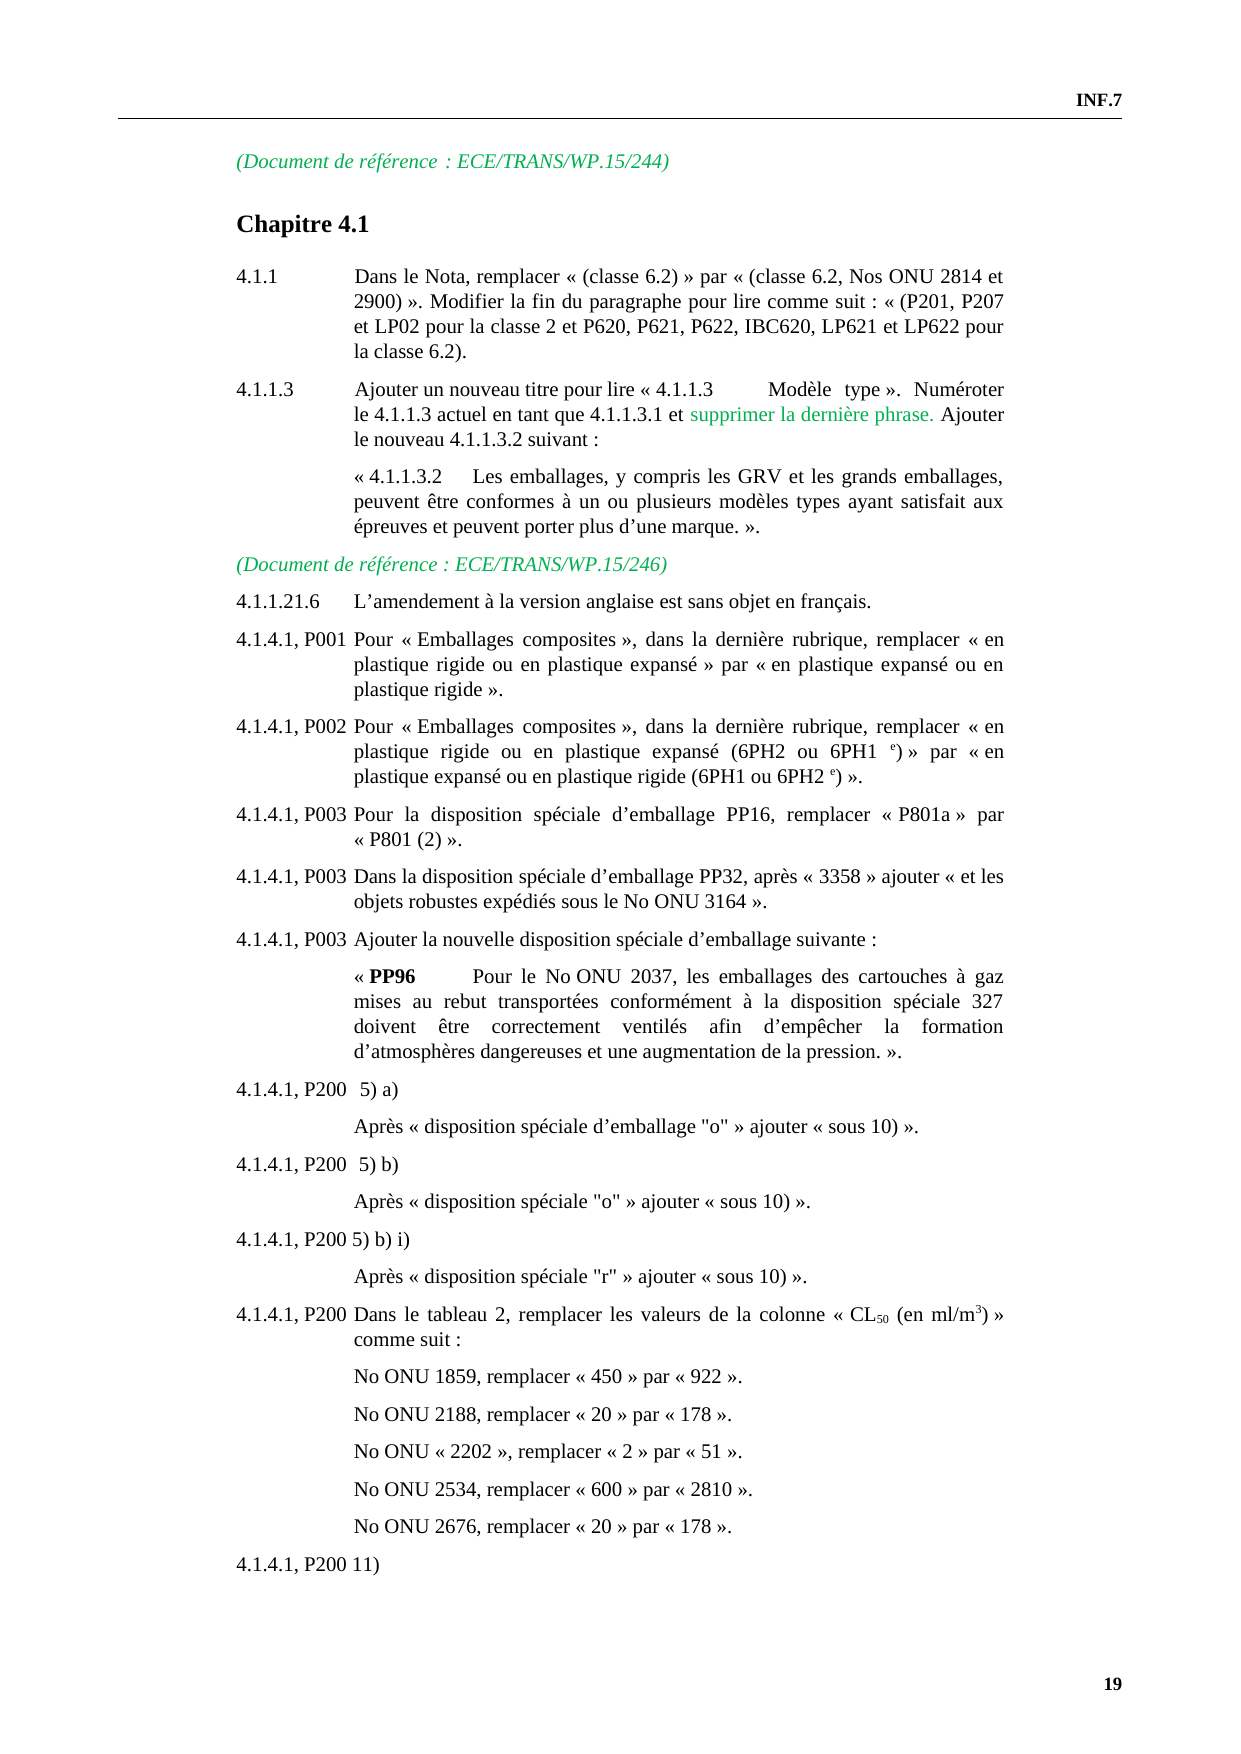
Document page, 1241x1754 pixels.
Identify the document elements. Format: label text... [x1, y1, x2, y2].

text Après « disposition spéciale "r" » ajouter « sous 10) ». [236, 1263, 1004, 1288]
text Après « disposition spéciale "o" » ajouter « sous 10) ». [236, 1188, 1004, 1213]
text (Document de référence : ECE/TRANS/WP.15/244) [236, 148, 1004, 173]
text (Document de référence : ECE/TRANS/WP.15/246) [236, 551, 1004, 576]
text 4.1.4.1, P003 Pour la disposition spéciale d’emballage PP16, remplacer « P801a » par « P801 (2) ». [236, 801, 1004, 851]
text No ONU « 2202 », remplacer « 2 » par « 51 ». [353, 1438, 1004, 1463]
text 4.1.4.1, P200 5) a) [236, 1076, 1004, 1101]
text 4.1.1.21.6 L’amendement à la version anglaise est sans objet en français. [236, 588, 1004, 613]
text 4.1.1 Dans le Nota, remplacer « (classe 6.2) » par « (classe 6.2, Nos ONU 2814 et 2900) ». Modifier la fin du paragraphe pour lire comme suit : « (P201, P207 et LP02 pour la classe 2 et P620, P621, P622, IBC620, LP621 et LP622 pour la classe 6.2). [236, 263, 1004, 363]
text « PP96 Pour le No ONU 2037, les emballages des cartouches à gaz mises au rebut transportées conformément à la disposition spéciale 327 doivent être correctement ventilés afin d’empêcher la formation d’atmosphères dangereuses et une augmentation de la pression. ». [236, 963, 1004, 1063]
text 4.1.4.1, P003 Dans la disposition spéciale d’emballage PP32, après « 3358 » ajouter « et les objets robustes expédiés sous le No ONU 3164 ». [236, 863, 1004, 913]
text 4.1.4.1, P200 5) b) [236, 1151, 1004, 1176]
text 4.1.4.1, P200 Dans le tableau 2, remplacer les valeurs de la colonne « CL50 (en ml/m3) » comme suit : [236, 1301, 1004, 1351]
text 4.1.4.1, P001 Pour « Emballages composites », dans la dernière rubrique, remplacer « en plastique rigide ou en plastique expansé » par « en plastique expansé ou en plastique rigide ». [236, 626, 1004, 701]
text No ONU 2676, remplacer « 20 » par « 178 ». [353, 1513, 1004, 1538]
text « 4.1.1.3.2 Les emballages, y compris les GRV et les grands emballages, peuvent être conformes à un ou plusieurs modèles types ayant satisfait aux épreuves et peuvent porter plus d’une marque. ». [236, 463, 1004, 538]
text 4.1.4.1, P003 Ajouter la nouvelle disposition spéciale d’emballage suivante : [236, 926, 1004, 951]
text No ONU 1859, remplacer « 450 » par « 922 ». [353, 1363, 1004, 1388]
text 4.1.4.1, P200 11) [236, 1551, 1004, 1576]
text 4.1.4.1, P200 5) b) i) [236, 1226, 1004, 1251]
text Chapitre 4.1 [118, 210, 1004, 238]
text 4.1.4.1, P002 Pour « Emballages composites », dans la dernière rubrique, remplacer « en plastique rigide ou en plastique expansé (6PH2 ou 6PH1 e) » par « en plastique expansé ou en plastique rigide (6PH1 ou 6PH2 e) ». [236, 713, 1004, 788]
text 4.1.1.3 Ajouter un nouveau titre pour lire « 4.1.1.3 Modèle type ». Numéroter le 4.1.1.3 actuel en tant que 4.1.1.3.1 et supprimer la dernière phrase. Ajouter le nouveau 4.1.1.3.2 suivant : [236, 376, 1004, 451]
text No ONU 2534, remplacer « 600 » par « 2810 ». [353, 1476, 1004, 1501]
text No ONU 2188, remplacer « 20 » par « 178 ». [353, 1401, 1004, 1426]
text Après « disposition spéciale d’emballage "o" » ajouter « sous 10) ». [236, 1113, 1004, 1138]
